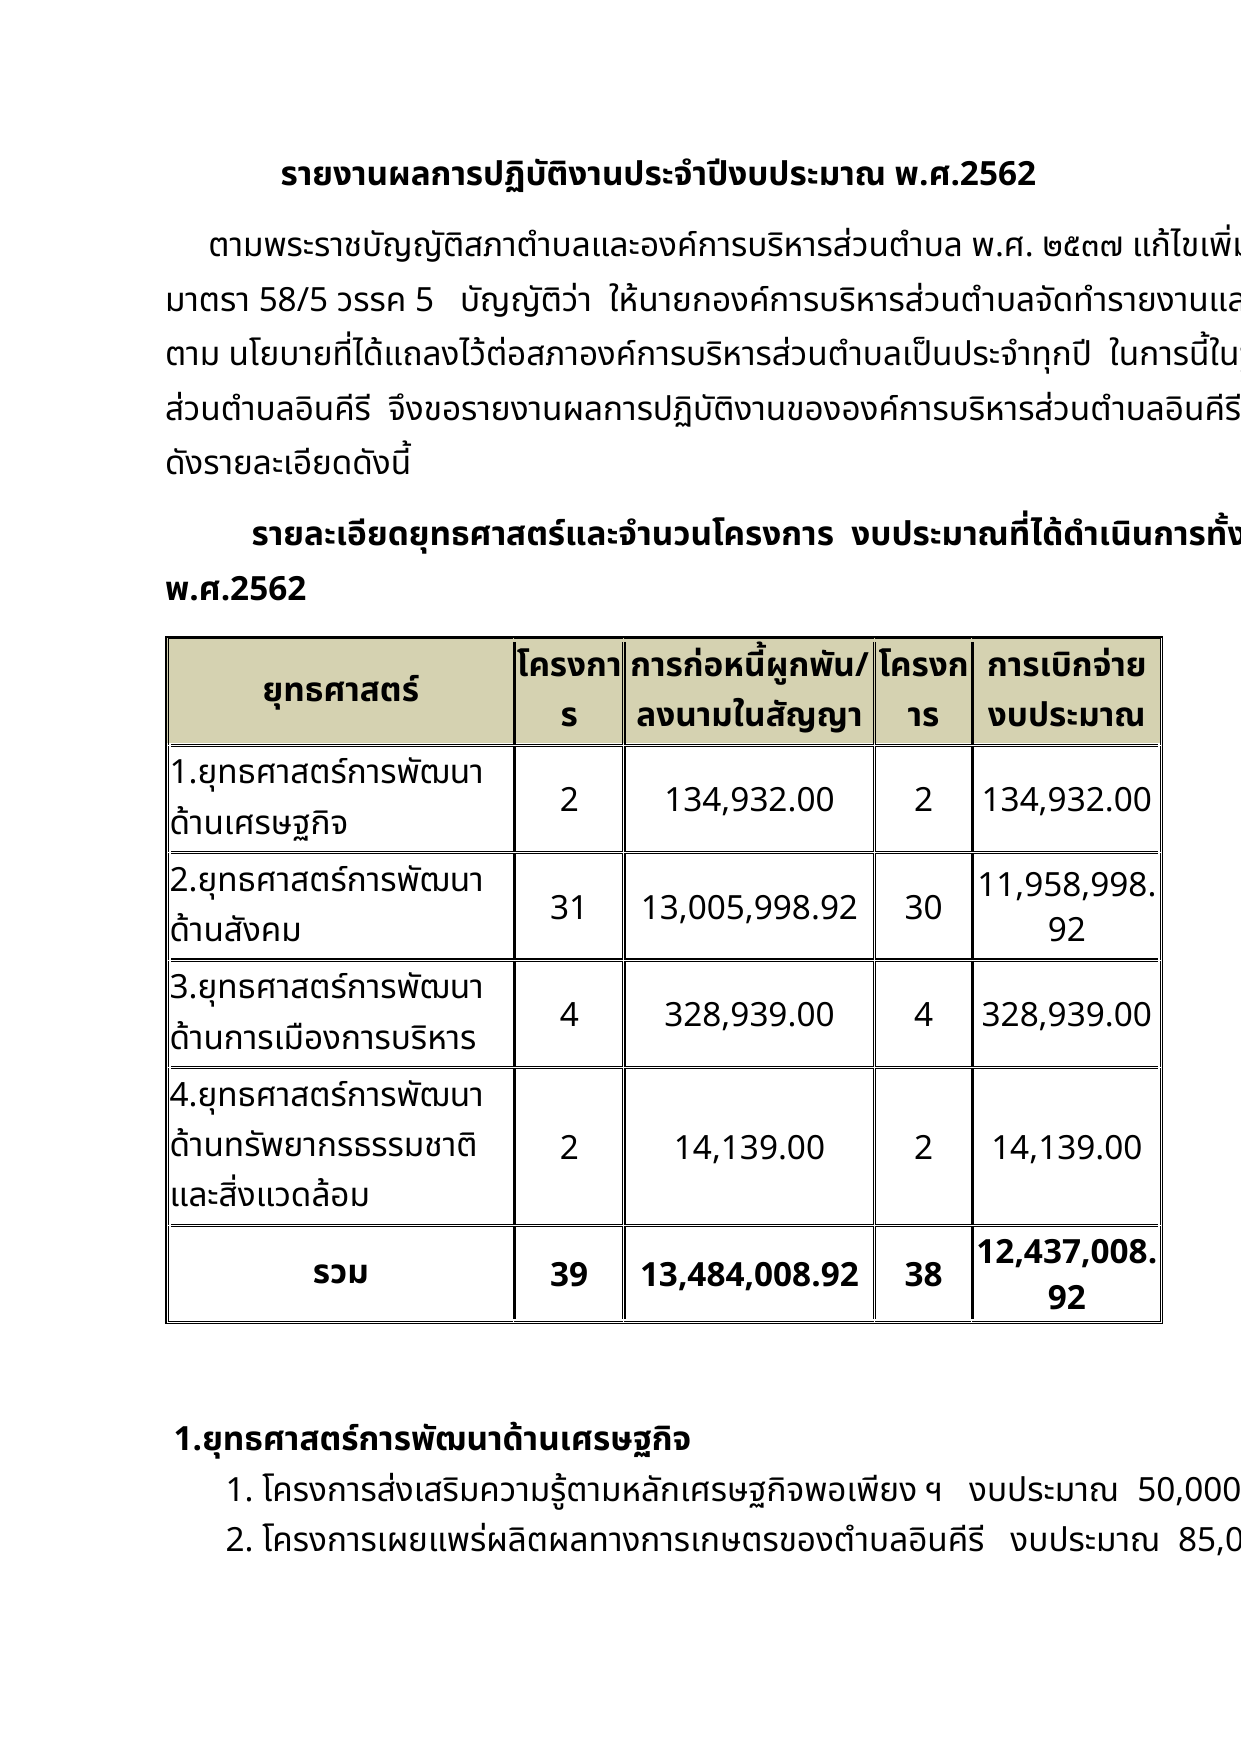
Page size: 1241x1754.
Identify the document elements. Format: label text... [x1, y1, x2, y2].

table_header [165, 221, 1240, 1567]
text รายงานผลการปฏิบัติงานประจำปีงบประมาณ พ.ศ.2562 [150, 150, 1167, 201]
